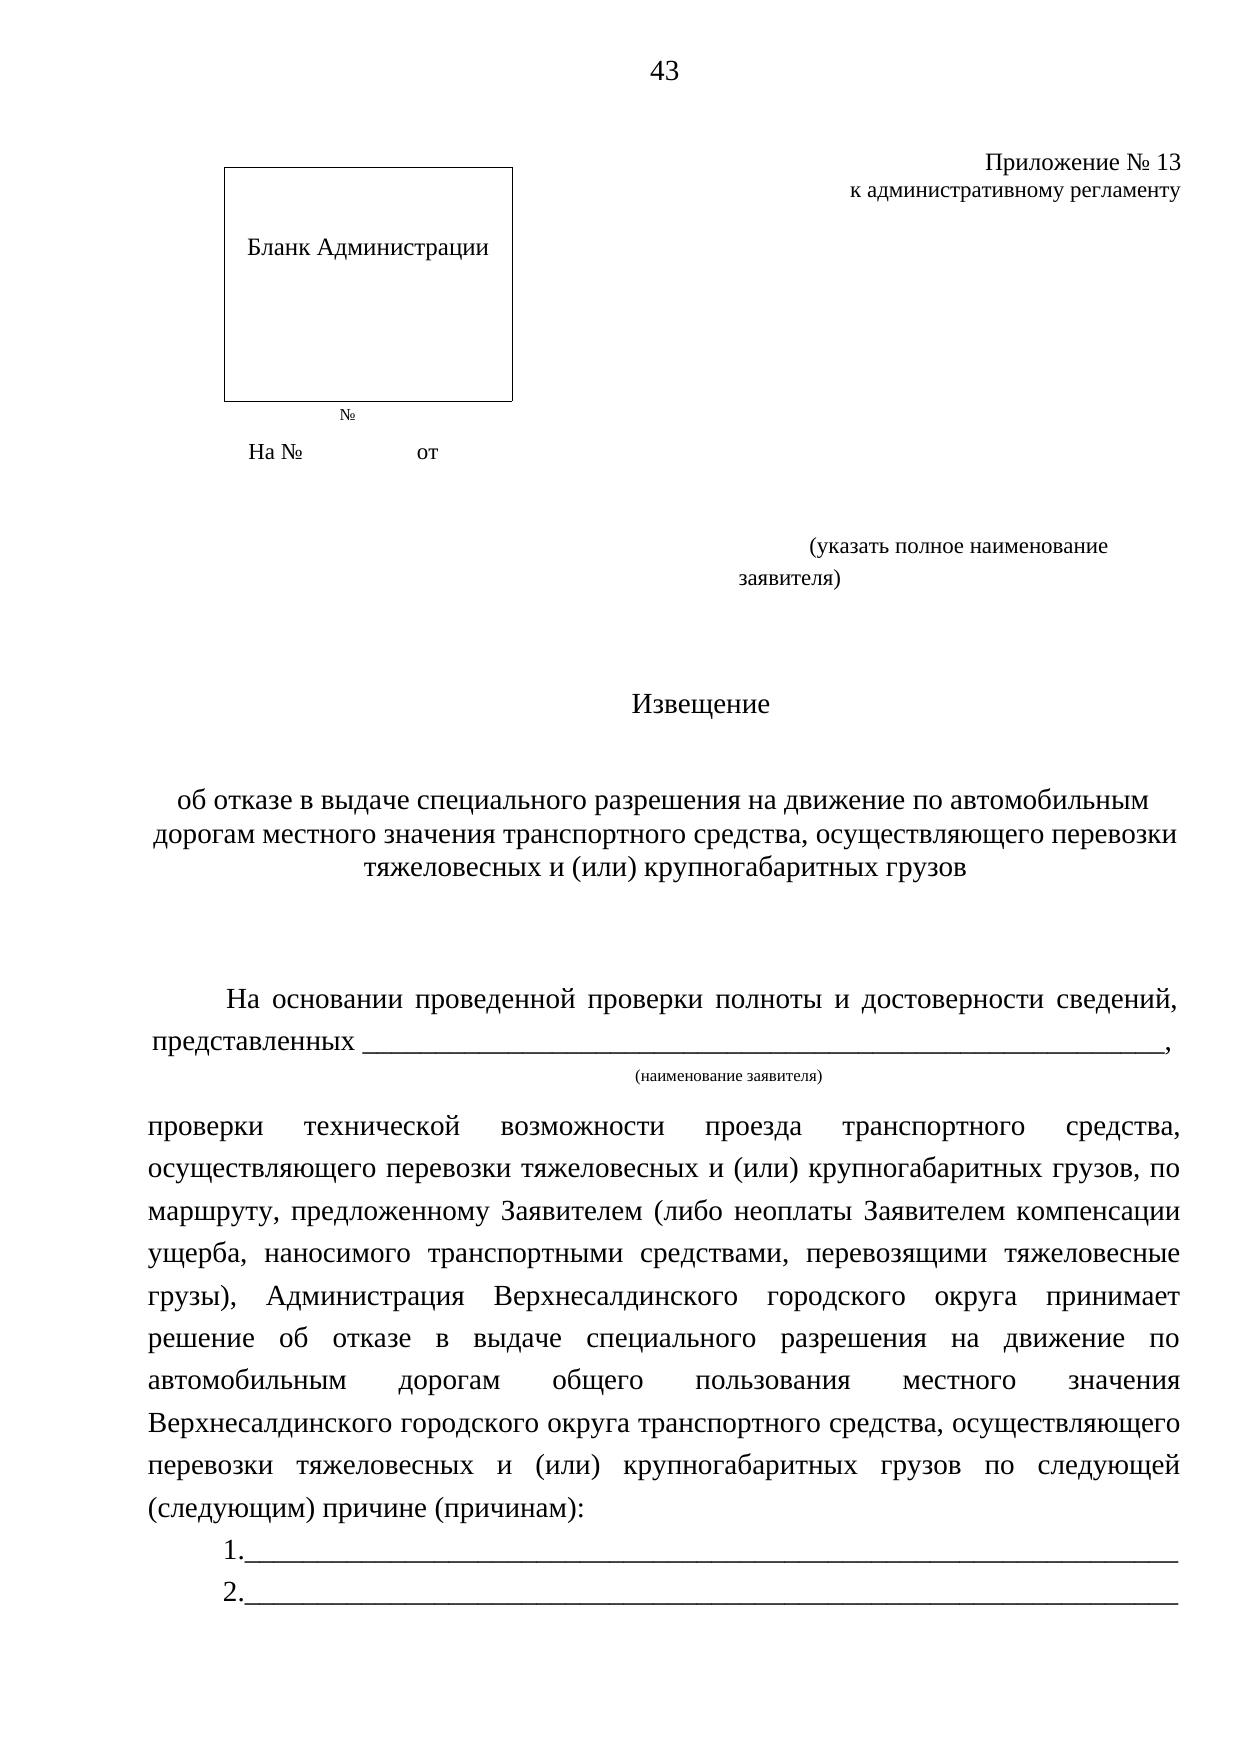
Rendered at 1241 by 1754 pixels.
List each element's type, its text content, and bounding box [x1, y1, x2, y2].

text (наименование заявителя) [561, 1059, 1179, 1102]
text 2.________________________________________________________________ [152, 1568, 1179, 1610]
text к административному регламенту [679, 176, 1181, 202]
text На № от [177, 434, 1179, 466]
text На основании проведенной проверки полноты и достоверности сведений, представленных _______________________________________________________, [152, 974, 1179, 1059]
text Извещение [152, 686, 1179, 720]
text проверки технической возможности проезда транспортного средства, осуществляющего перевозки тяжеловесных и (или) крупногабаритных грузов, по маршруту, предложенному Заявителем (либо неоплаты Заявителем компенсации ущерба, наносимого транспортными средствами, перевозящими тяжеловесные грузы), Администрация Верхнесалдинского городского округа принимает решение об отказе в выдаче специального разрешения на движение по автомобильным дорогам общего пользования местного значения Верхнесалдинского городского округа транспортного средства, осуществляющего перевозки тяжеловесных и (или) крупногабаритных грузов по следующей (следующим) причине (причинам): [148, 1102, 1181, 1526]
text (указать полное наименование заявителя) [738, 528, 1179, 592]
text об отказе в выдаче специального разрешения на движение по автомобильным дорогам местного значения транспортного средства, осуществляющего перевозки тяжеловесных и (или) крупногабаритных грузов [148, 782, 1179, 883]
text 1.________________________________________________________________ [152, 1526, 1179, 1568]
text Приложение № 13 [679, 147, 1181, 176]
text № [152, 386, 1179, 429]
